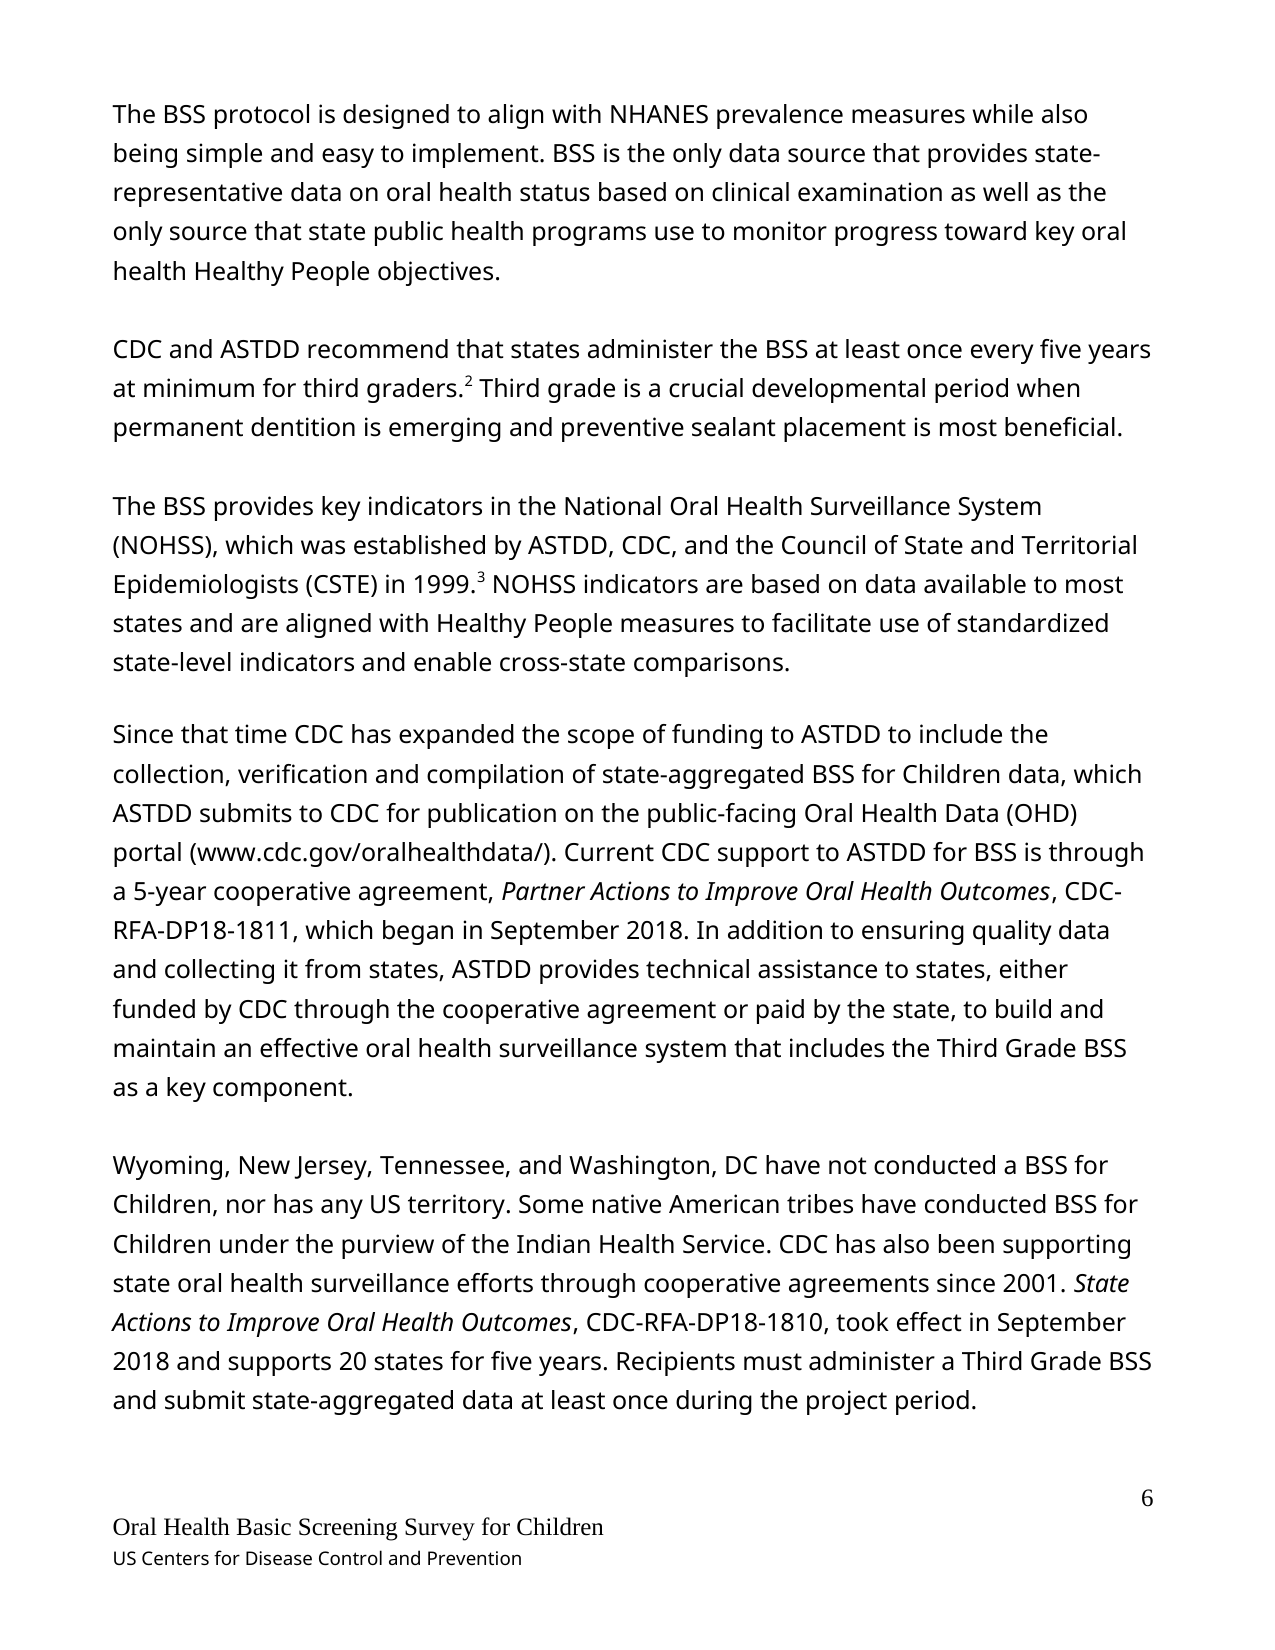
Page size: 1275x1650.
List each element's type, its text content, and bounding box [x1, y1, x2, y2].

text The BSS protocol is designed to align with NHANES prevalence measures while also being simple and easy to implement. BSS is the only data source that provides state-representative data on oral health status based on clinical examination as well as the only source that state public health programs use to monitor progress toward key oral health Healthy People objectives. [112, 97, 1153, 287]
text Since that time CDC has expanded the scope of funding to ASTDD to include the collection, verification and compilation of state-aggregated BSS for Children data, which ASTDD submits to CDC for publication on the public-facing Oral Health Data (OHD) portal (www.cdc.gov/oralhealthdata/). Current CDC support to ASTDD for BSS is through a 5-year cooperative agreement, Partner Actions to Improve Oral Health Outcomes, CDC-RFA-DP18-1811, which began in September 2018. In addition to ensuring quality data and collecting it from states, ASTDD provides technical assistance to states, either funded by CDC through the cooperative agreement or paid by the state, to build and maintain an effective oral health surveillance system that includes the Third Grade BSS as a key component. [112, 717, 1153, 1104]
text The BSS provides key indicators in the National Oral Health Surveillance System (NOHSS), which was established by ASTDD, CDC, and the Council of State and Territorial Epidemiologists (CSTE) in 1999.3 NOHSS indicators are based on data available to most states and are aligned with Healthy People measures to facilitate use of standardized state-level indicators and enable cross-state comparisons. [112, 488, 1153, 679]
text Wyoming, New Jersey, Tennessee, and Washington, DC have not conducted a BSS for Children, nor has any US territory. Some native American tribes have conducted BSS for Children under the purview of the Indian Health Service. CDC has also been supporting state oral health surveillance efforts through cooperative agreements since 2001. State Actions to Improve Oral Health Outcomes, CDC-RFA-DP18-1810, took effect in September 2018 and supports 20 states for five years. Recipients must administer a Third Grade BSS and submit state-aggregated data at least once during the project period. [112, 1148, 1153, 1417]
text CDC and ASTDD recommend that states administer the BSS at least once every five years at minimum for third graders.2 Third grade is a crucial developmental period when permanent dentition is emerging and preventive sealant placement is most beneficial. [112, 332, 1153, 444]
